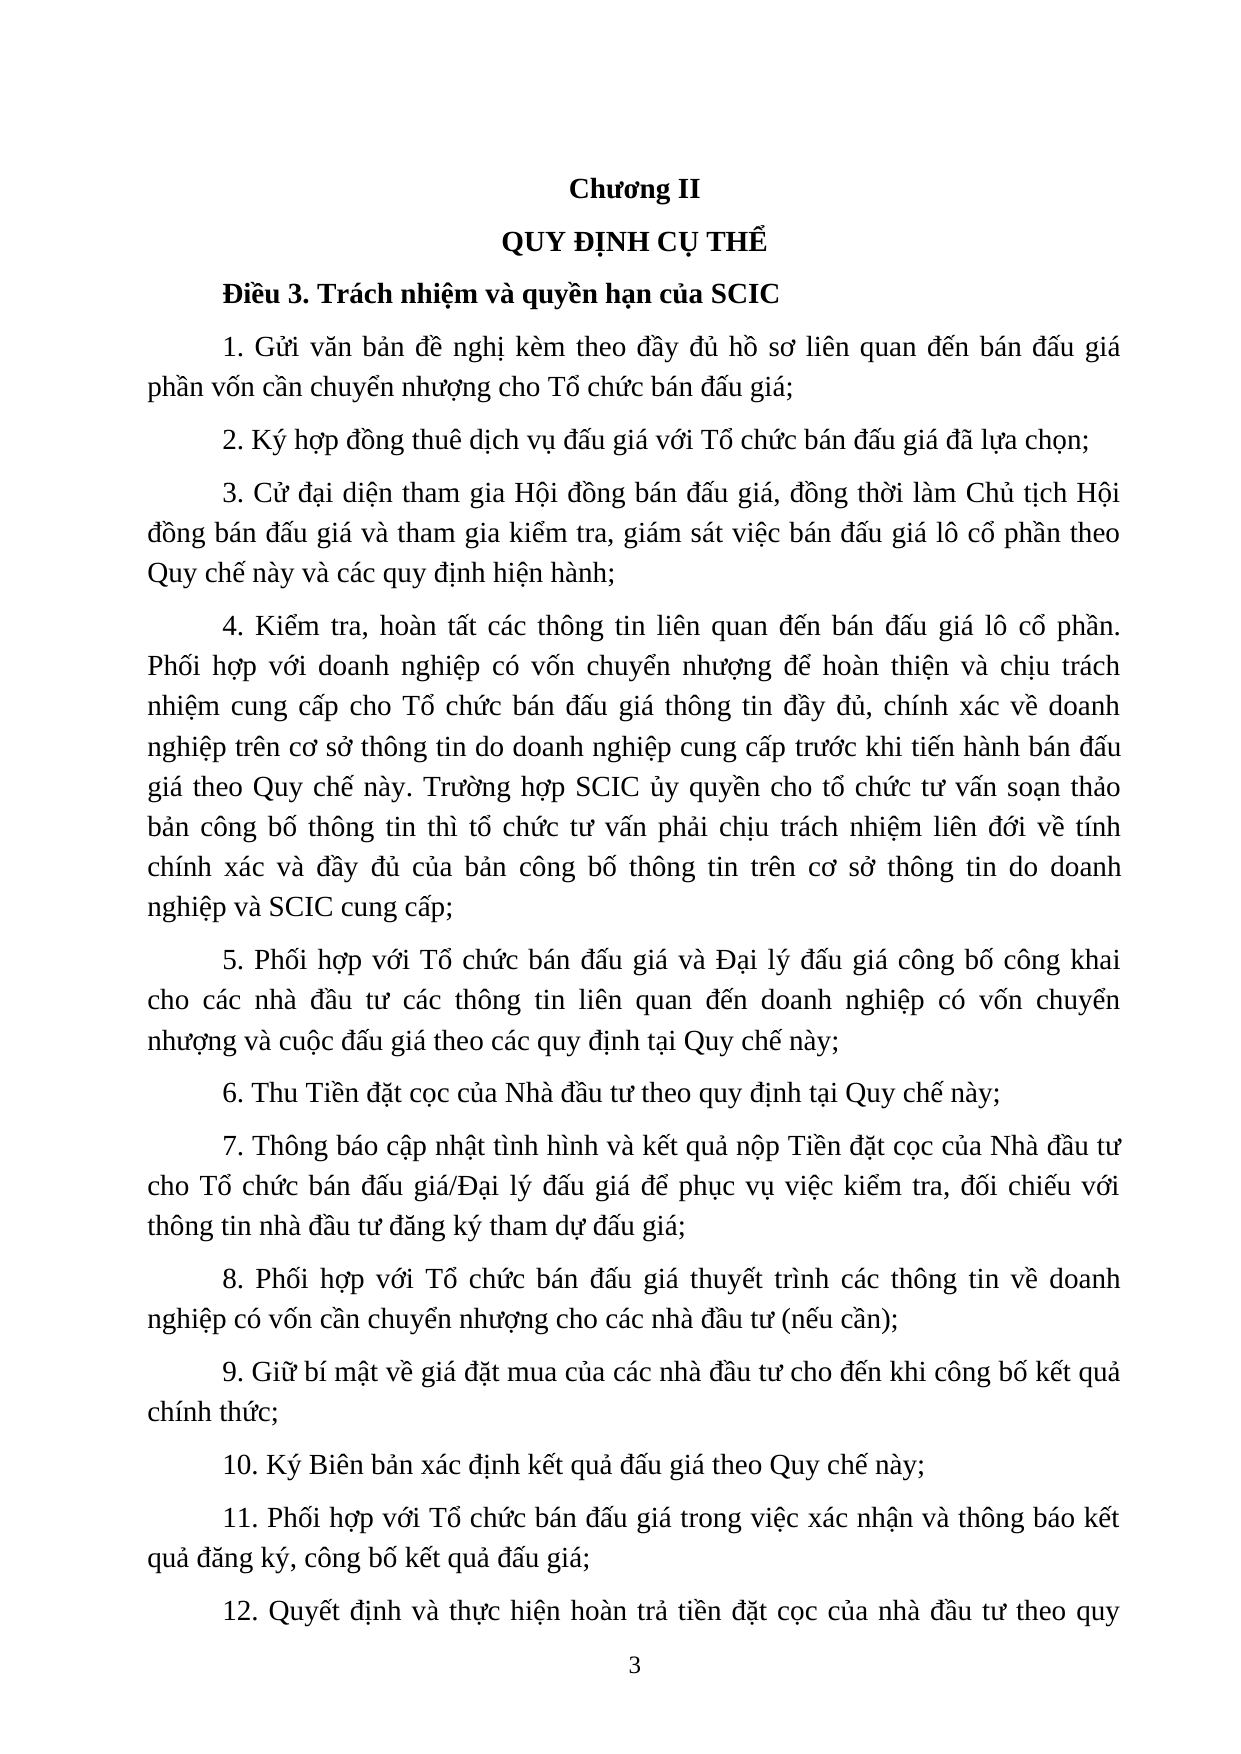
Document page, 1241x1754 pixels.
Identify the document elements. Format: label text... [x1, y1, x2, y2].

text QUY ĐỊNH CỤ THỂ [147, 224, 1122, 257]
text 5. Phối hợp với Tổ chức bán đấu giá và Đại lý đấu giá công bố công khai cho các nhà đầu tư các thông tin liên quan đến doanh nghiệp có vốn chuyển nhượng và cuộc đấu giá theo các quy định tại Quy chế này; [147, 942, 1122, 1056]
text 11. Phối hợp với Tổ chức bán đấu giá trong việc xác nhận và thông báo kết quả đăng ký, công bố kết quả đấu giá; [147, 1500, 1122, 1573]
text 10. Ký Biên bản xác định kết quả đấu giá theo Quy chế này; [147, 1447, 1122, 1481]
text Chương II [147, 171, 1122, 205]
text 3. Cử đại diện tham gia Hội đồng bán đấu giá, đồng thời làm Chủ tịch Hội đồng bán đấu giá và tham gia kiểm tra, giám sát việc bán đấu giá lô cổ phần theo Quy chế này và các quy định hiện hành; [147, 475, 1122, 589]
text 6. Thu Tiền đặt cọc của Nhà đầu tư theo quy định tại Quy chế này; [147, 1075, 1122, 1109]
text 8. Phối hợp với Tổ chức bán đấu giá thuyết trình các thông tin về doanh nghiệp có vốn cần chuyển nhượng cho các nhà đầu tư (nếu cần); [147, 1261, 1122, 1335]
text 2. Ký hợp đồng thuê dịch vụ đấu giá với Tổ chức bán đấu giá đã lựa chọn; [147, 422, 1122, 456]
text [147, 1593, 1122, 1626]
text 9. Giữ bí mật về giá đặt mua của các nhà đầu tư cho đến khi công bố kết quả chính thức; [147, 1354, 1122, 1428]
text 7. Thông báo cập nhật tình hình và kết quả nộp Tiền đặt cọc của Nhà đầu tư cho Tổ chức bán đấu giá/Đại lý đấu giá để phục vụ việc kiểm tra, đối chiếu với thông tin nhà đầu tư đăng ký tham dự đấu giá; [147, 1128, 1122, 1242]
text 1. Gửi văn bản đề nghị kèm theo đầy đủ hồ sơ liên quan đến bán đấu giá phần vốn cần chuyển nhượng cho Tổ chức bán đấu giá; [147, 329, 1122, 403]
text Điều 3. Trách nhiệm và quyền hạn của SCIC [147, 277, 1122, 310]
text 4. Kiểm tra, hoàn tất các thông tin liên quan đến bán đấu giá lô cổ phần. Phối hợp với doanh nghiệp có vốn chuyển nhượng để hoàn thiện và chịu trách nhiệm cung cấp cho Tổ chức bán đấu giá thông tin đầy đủ, chính xác về doanh nghiệp trên cơ sở thông tin do doanh nghiệp cung cấp trước khi tiến hành bán đấu giá theo Quy chế này. Trường hợp SCIC ủy quyền cho tổ chức tư vấn soạn thảo bản công bố thông tin thì tổ chức tư vấn phải chịu trách nhiệm liên đới về tính chính xác và đầy đủ của bản công bố thông tin trên cơ sở thông tin do doanh nghiệp và SCIC cung cấp; [147, 608, 1122, 923]
